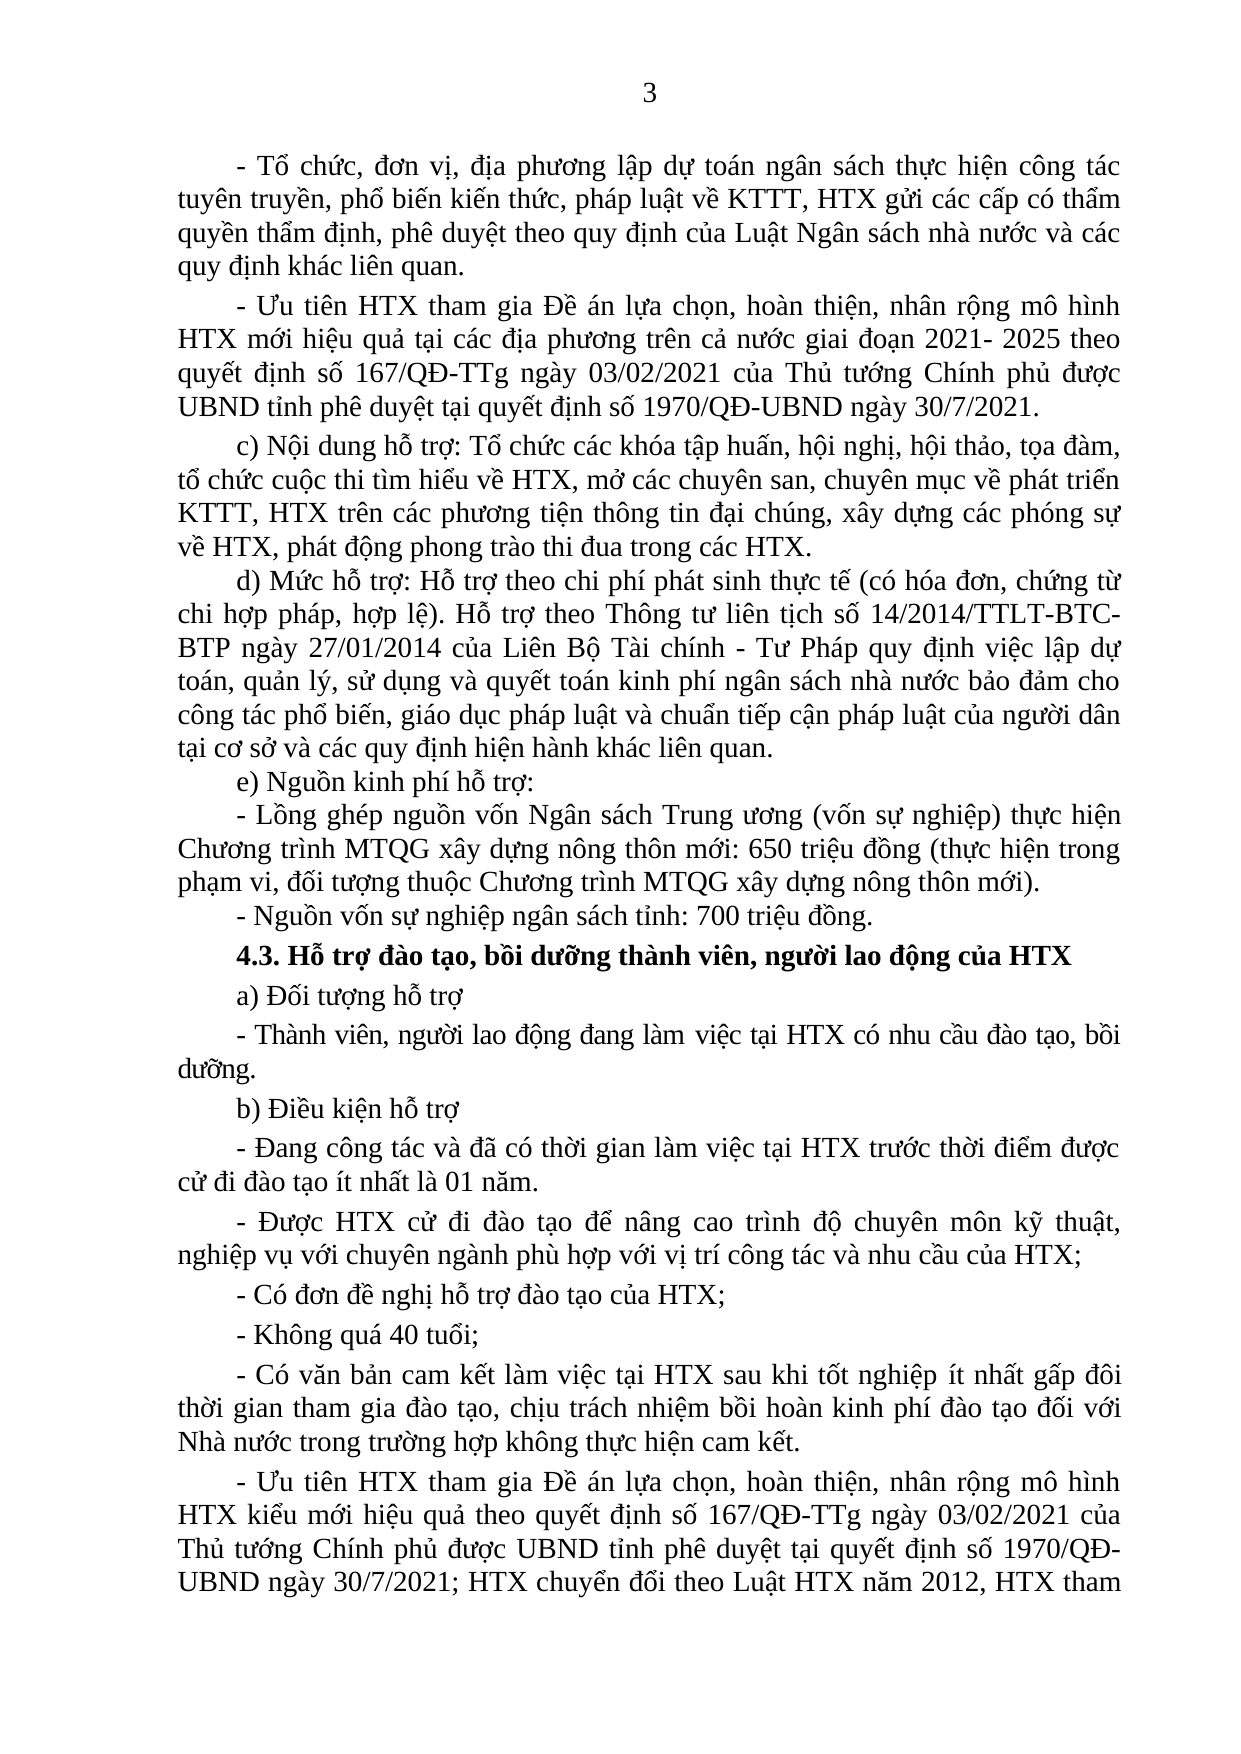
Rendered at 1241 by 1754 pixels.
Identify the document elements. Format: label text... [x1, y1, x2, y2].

text - Được HTX cử đi đào tạo để nâng cao trình độ chuyên môn kỹ thuật, nghiệp vụ với chuyên ngành phù hợp với vị trí công tác và nhu cầu của HTX; [177, 1204, 1122, 1271]
text - Có đơn đề nghị hỗ trợ đào tạo của HTX; [177, 1277, 1122, 1311]
text b) Điều kiện hỗ trợ [177, 1091, 1122, 1124]
list d) Mức hỗ trợ: Hỗ trợ theo chi phí phát sinh thực tế (có hóa đơn, chứng từ chi hợp pháp, hợp lệ). Hỗ trợ theo Thông tư liên tịch số 14/2014/TTLT-BTC-BTP ngày 27/01/2014 của Liên Bộ Tài chính - Tư Pháp quy định việc lập dự toán, quản lý, sử dụng và quyết toán kinh phí ngân sách nhà nước bảo đảm cho công tác phổ biến, giáo dục pháp luật và chuẩn tiếp cận pháp luật của người dân tại cơ sở và các quy định hiện hành khác liên quan. [177, 563, 1122, 764]
list - Lồng ghép nguồn vốn Ngân sách Trung ương (vốn sự nghiệp) thực hiện Chương trình MTQG xây dựng nông thôn mới: 650 triệu đồng (thực hiện trong phạm vi, đối tượng thuộc Chương trình MTQG xây dựng nông thôn mới). [177, 797, 1122, 898]
text a) Đối tượng hỗ trợ [177, 978, 1122, 1011]
list c) Nội dung hỗ trợ: Tổ chức các khóa tập huấn, hội nghị, hội thảo, tọa đàm, tổ chức cuộc thi tìm hiểu về HTX, mở các chuyên san, chuyên mục về phát triển KTTT, HTX trên các phương tiện thông tin đại chúng, xây dựng các phóng sự về HTX, phát động phong trào thi đua trong các HTX. [177, 428, 1122, 563]
text - Ưu tiên HTX tham gia Đề án lựa chọn, hoàn thiện, nhân rộng mô hình HTX mới hiệu quả tại các địa phương trên cả nước giai đoạn 2021- 2025 theo quyết định số 167/QĐ-TTg ngày 03/02/2021 của Thủ tướng Chính phủ được UBND tỉnh phê duyệt tại quyết định số 1970/QĐ-UBND ngày 30/7/2021. [177, 288, 1122, 422]
text - Đang công tác và đã có thời gian làm việc tại HTX trước thời điểm được cử đi đào tạo ít nhất là 01 năm. [177, 1131, 1122, 1198]
text - Không quá 40 tuổi; [177, 1317, 1122, 1351]
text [177, 1464, 1122, 1598]
text 4.3. Hỗ trợ đào tạo, bồi dưỡng thành viên, người lao động của HTX [177, 938, 1122, 971]
list e) Nguồn kinh phí hỗ trợ: [177, 764, 1122, 797]
text - Có văn bản cam kết làm việc tại HTX sau khi tốt nghiệp ít nhất gấp đôi thời gian tham gia đào tạo, chịu trách nhiệm bồi hoàn kinh phí đào tạo đối với Nhà nước trong trường hợp không thực hiện cam kết. [177, 1357, 1122, 1457]
list - Nguồn vốn sự nghiệp ngân sách tỉnh: 700 triệu đồng. [177, 898, 1122, 932]
text - Thành viên, người lao động đang làm việc tại HTX có nhu cầu đào tạo, bồi dưỡng. [177, 1017, 1122, 1084]
list - Tổ chức, đơn vị, địa phương lập dự toán ngân sách thực hiện công tác tuyên truyền, phổ biến kiến thức, pháp luật về KTTT, HTX gửi các cấp có thẩm quyền thẩm định, phê duyệt theo quy định của Luật Ngân sách nhà nước và các quy định khác liên quan. [177, 148, 1122, 282]
